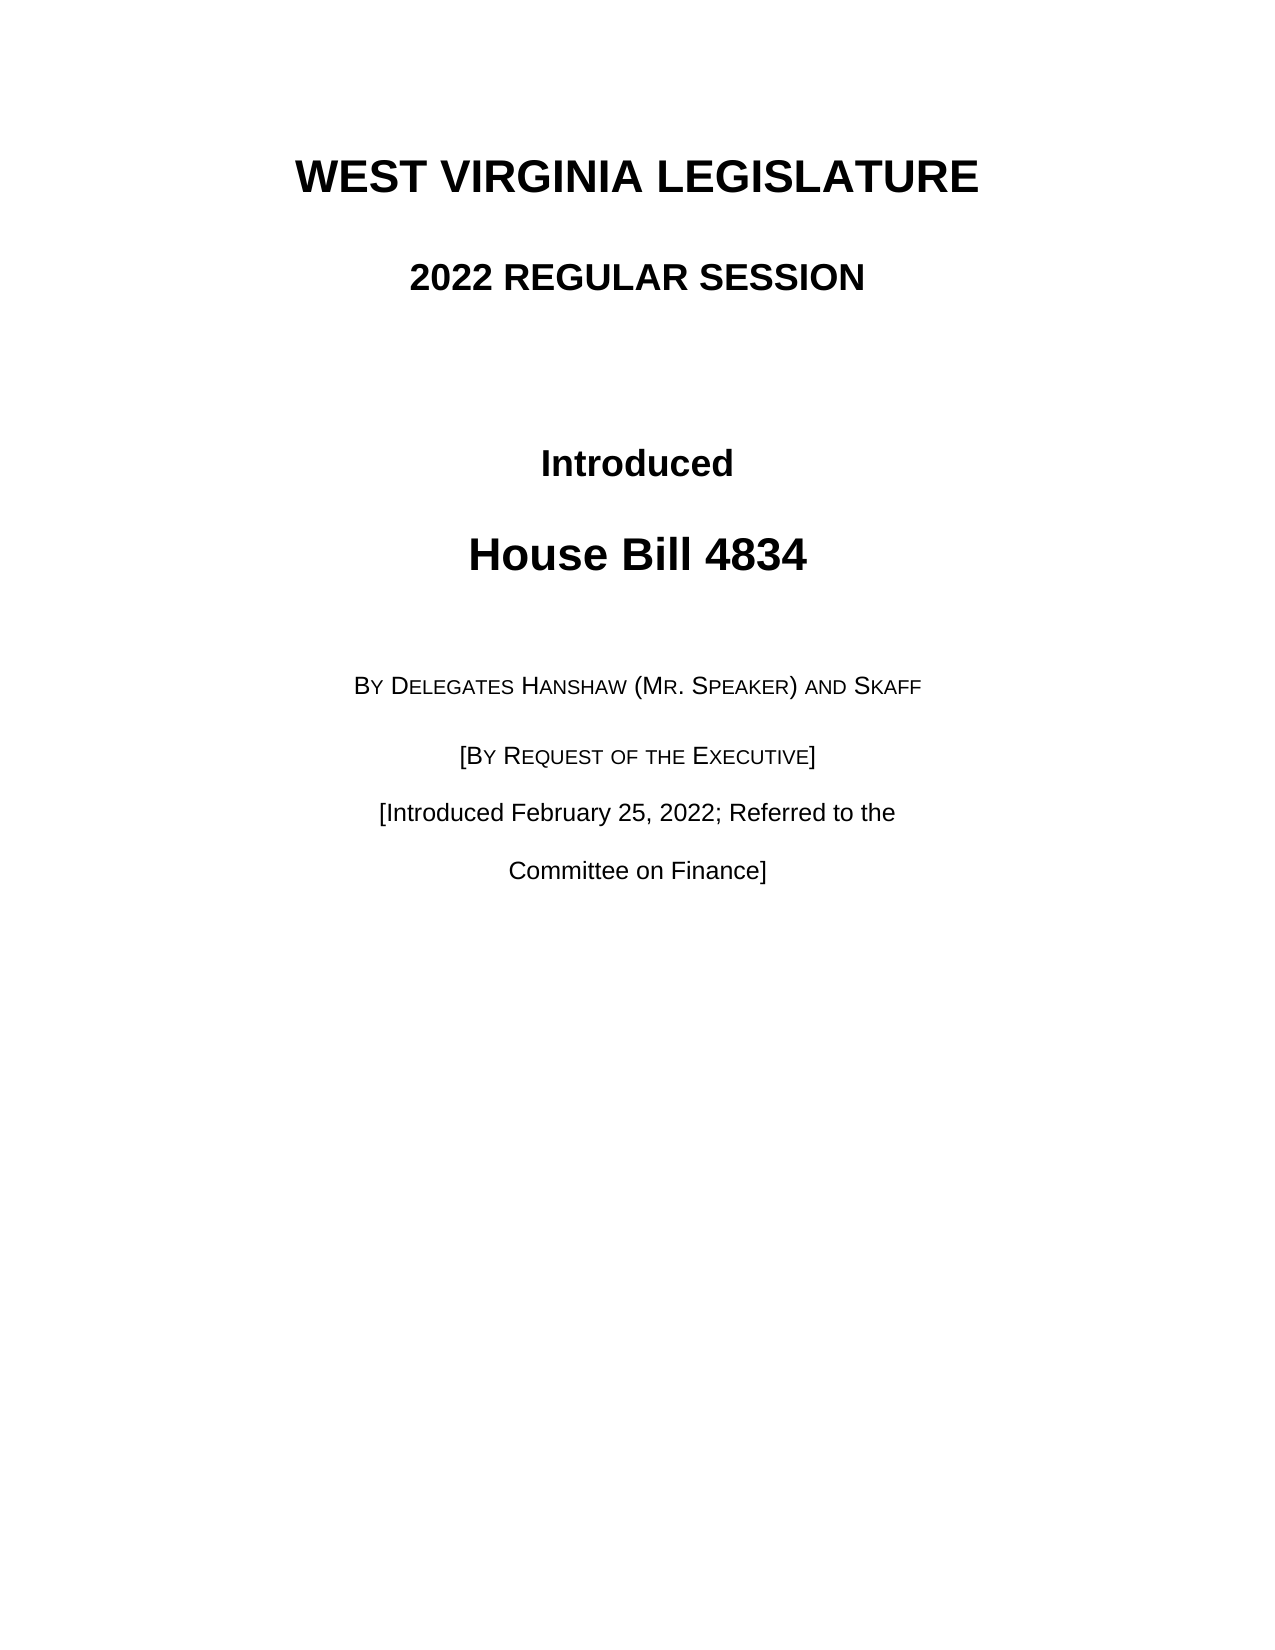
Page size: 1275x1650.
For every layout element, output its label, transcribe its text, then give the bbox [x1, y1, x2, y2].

title WEST virginia legislature [150, 150, 1125, 203]
text [By Request of the Executive] [337, 741, 937, 769]
text Bill [150, 528, 1125, 581]
text By [337, 671, 937, 699]
text [] [337, 798, 937, 884]
title 2022 REGULAR session [150, 255, 1125, 298]
